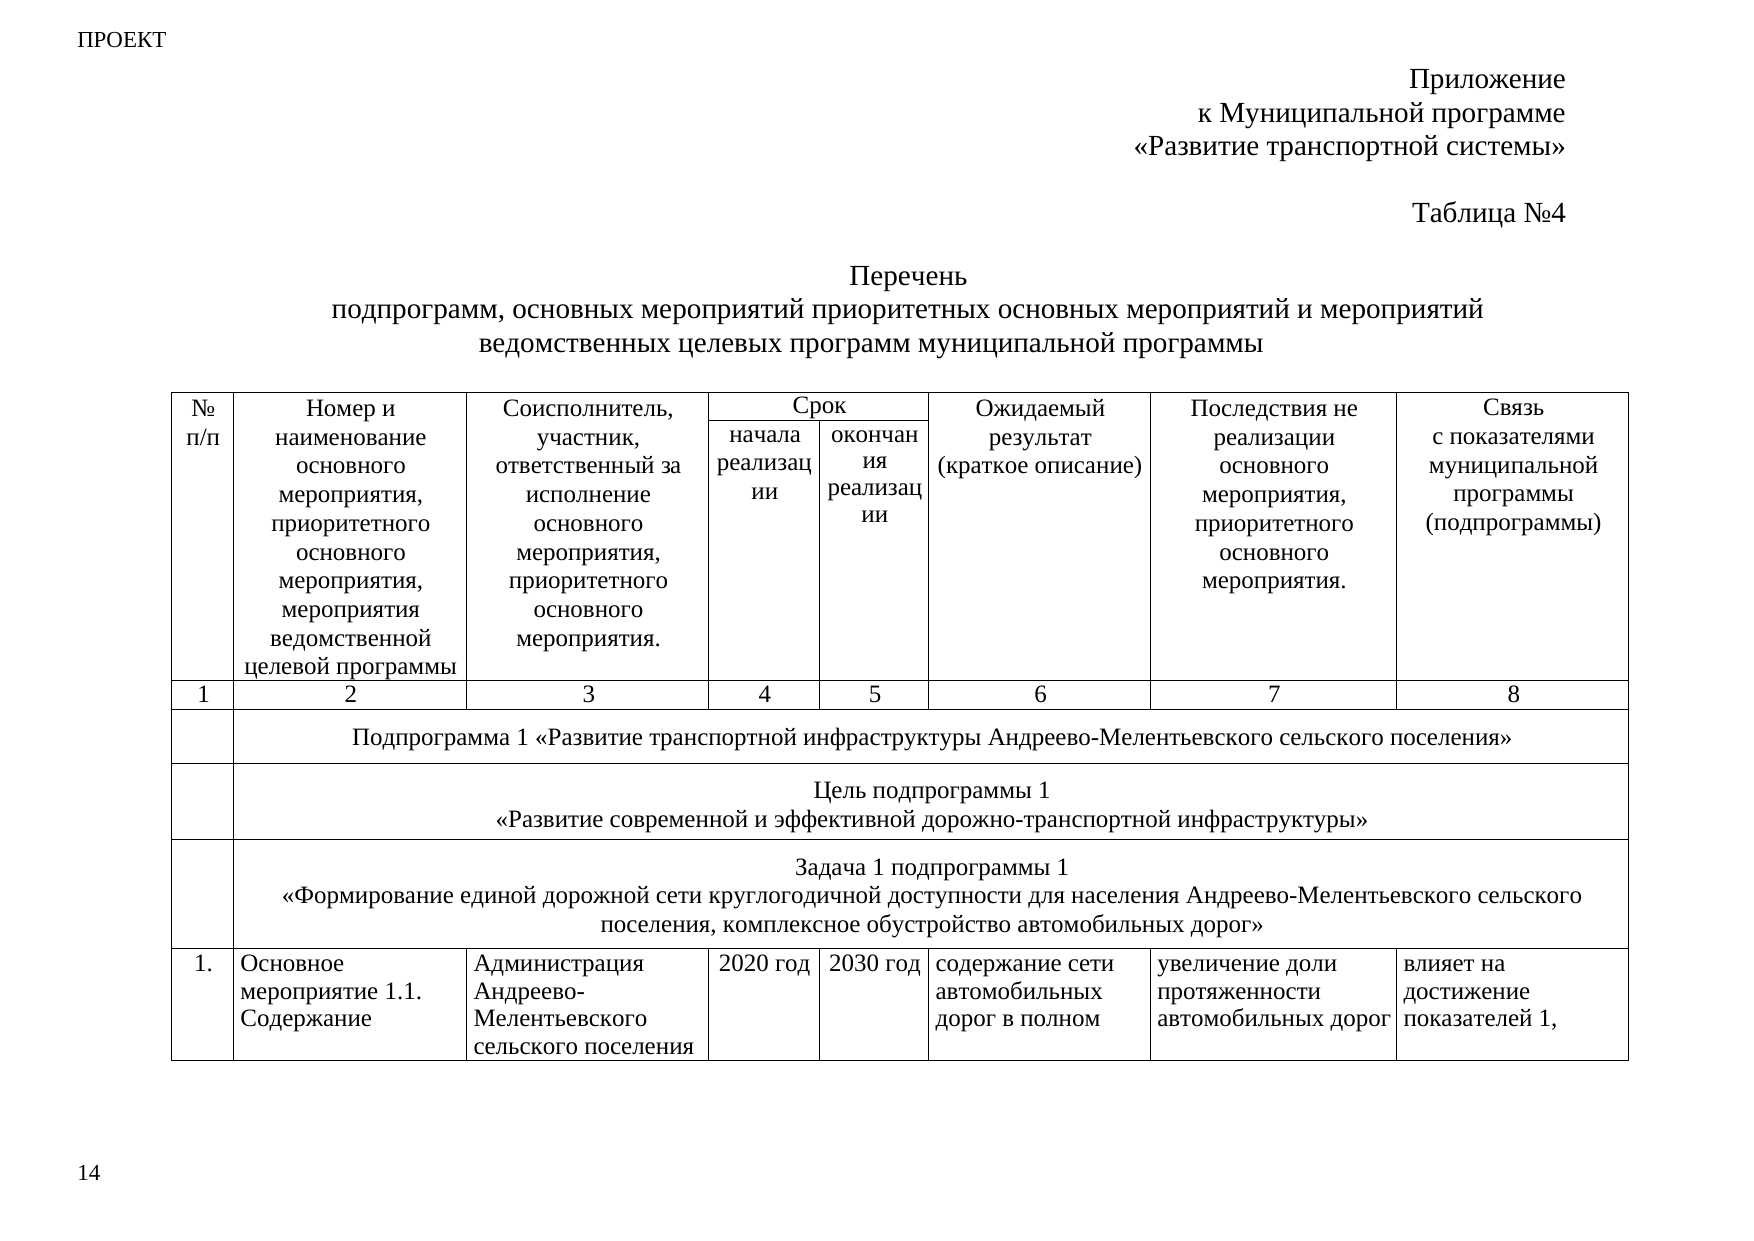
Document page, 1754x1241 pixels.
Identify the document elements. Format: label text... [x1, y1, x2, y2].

table_cell 8 [1397, 681, 1628, 709]
table_header Ожидаемый результат (краткое описание) [929, 393, 1150, 680]
text «Развитие транспортной системы» [77, 129, 1566, 162]
table_cell Цель подпрограммы 1 «Развитие современной и эффективной дорожно-транспортной инфраструктуры» [234, 764, 1628, 839]
table_header Соисполнитель, участник, ответственный за исполнение основного мероприятия, приоритетного основного мероприятия. [467, 393, 708, 680]
table_cell 4 [709, 681, 819, 709]
table_header Номер и наименование основного мероприятия, приоритетного основного мероприятия, мероприятия ведомственной целевой программы [234, 393, 466, 680]
table_cell 6 [929, 681, 1150, 709]
table_cell 2030 год [820, 949, 928, 1060]
table_cell начала реализации [709, 421, 819, 680]
table_cell 5 [820, 681, 928, 709]
table_cell содержание сети автомобильных дорог в полном [929, 949, 1150, 1060]
table_header Срок [709, 393, 928, 419]
table_cell 7 [1151, 681, 1396, 709]
table_cell Задача 1 подпрограммы 1 «Формирование единой дорожной сети круглогодичной доступности для населения Андреево-Мелентьевского сельского поселения, комплексное обустройство автомобильных дорог» [234, 840, 1628, 948]
table_header Связь с показателями муниципальной программы (подпрограммы) [1397, 393, 1628, 680]
table_cell 2 [234, 681, 466, 709]
table_cell 2020 год [709, 949, 819, 1060]
table_header Последствия не реализации основного мероприятия, приоритетного основного мероприятия. [1151, 393, 1396, 680]
table_cell Основное мероприятие 1.1. Содержание [234, 949, 466, 1060]
table_cell Подпрограмма 1 «Развитие транспортной инфраструктуры Андреево-Мелентьевского сельского поселения» [234, 710, 1628, 763]
table_cell окончания реализации [820, 421, 928, 680]
table_cell Администрация Андреево-Мелентьевского сельского поселения [467, 949, 708, 1060]
text Перечень [495, 258, 1321, 291]
text Приложение к Муниципальной программе [1197, 62, 1566, 129]
table_cell 3 [467, 681, 708, 709]
table_cell увеличение доли протяженности автомобильных дорог [1151, 949, 1396, 1060]
text Таблица №4 [77, 195, 1566, 229]
table_cell [172, 840, 233, 948]
table_header № п/п [172, 393, 233, 680]
table_cell [172, 710, 233, 763]
table_cell [172, 764, 233, 839]
table_cell 1 [172, 681, 233, 709]
table_cell влияет на достижение показателей 1, [1397, 949, 1628, 1060]
text подпрограмм, основных мероприятий приоритетных основных мероприятий и мероприятий ведомственных целевых программ муниципальной программы [331, 291, 1486, 358]
table_cell 1. [172, 949, 233, 1060]
